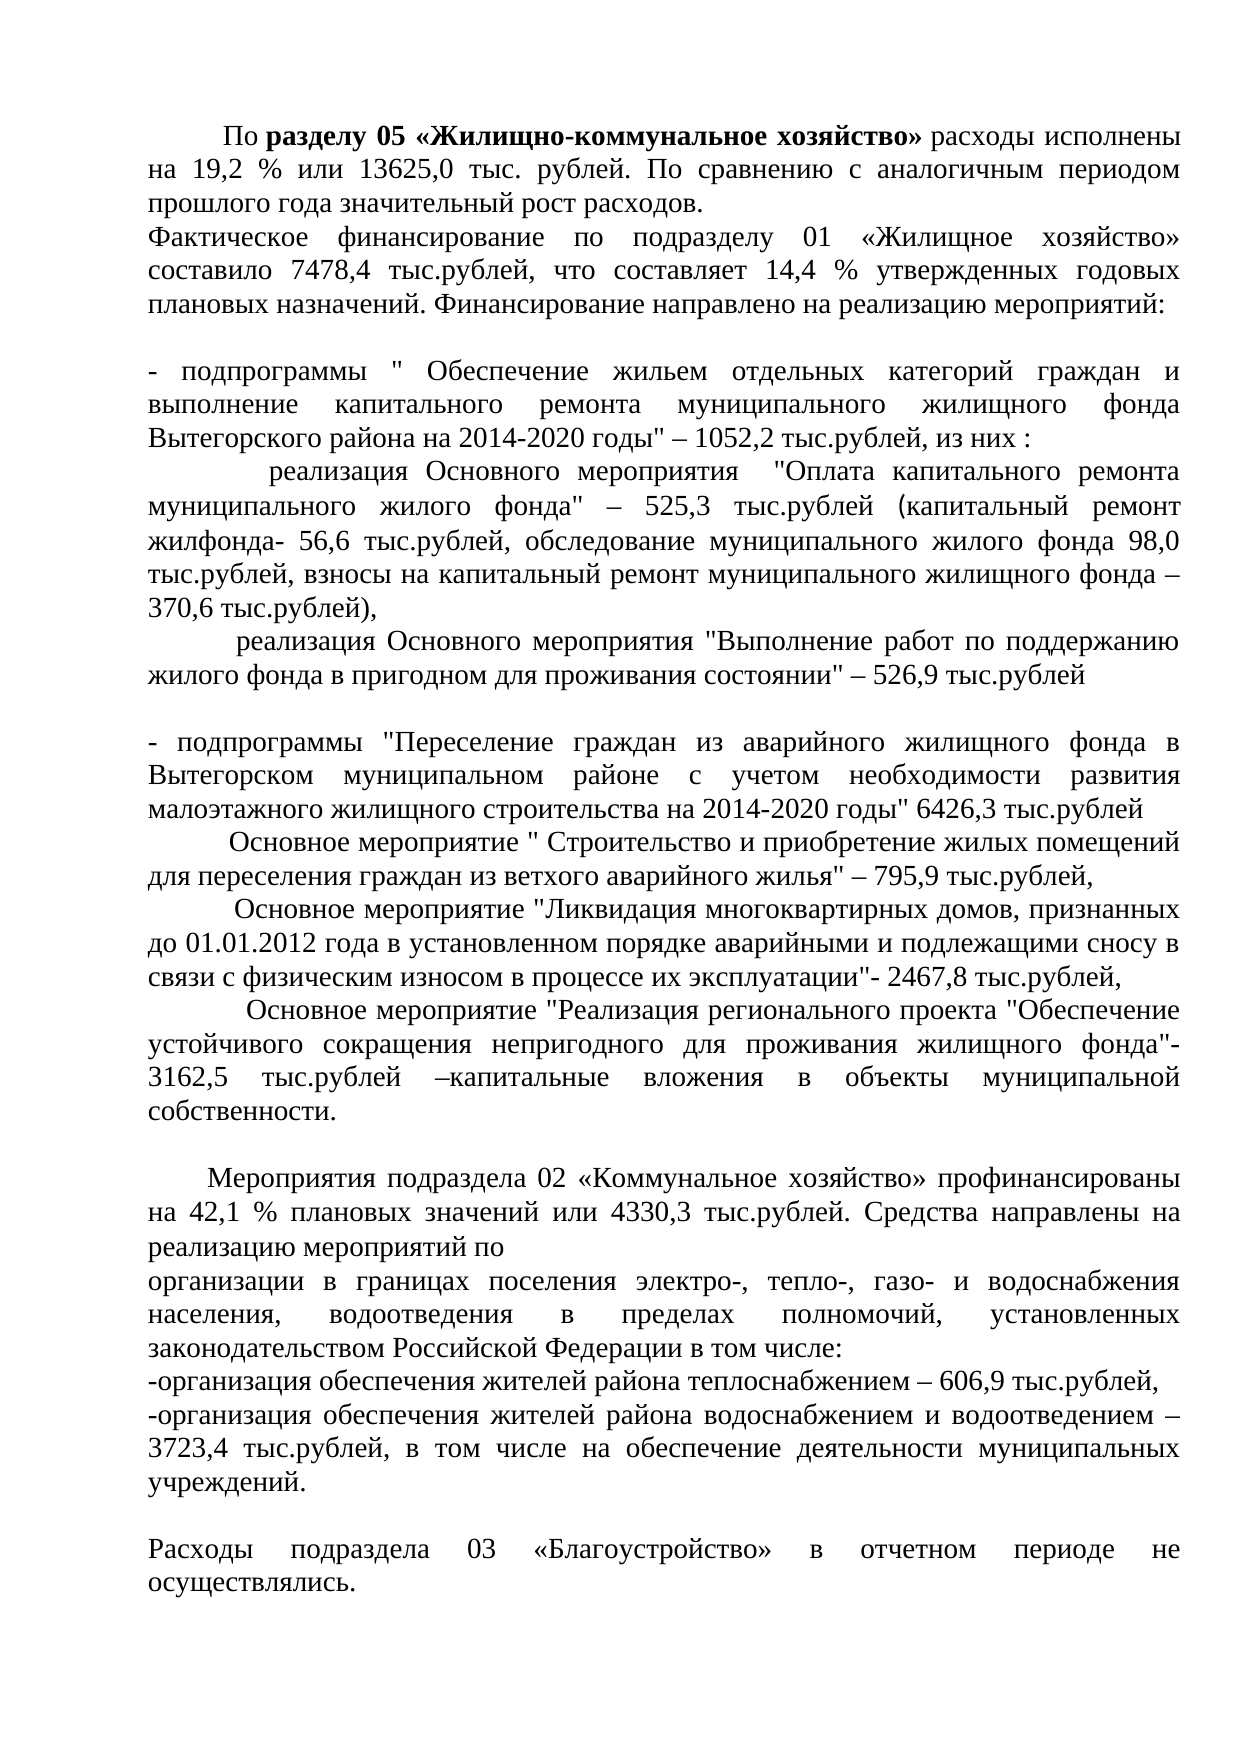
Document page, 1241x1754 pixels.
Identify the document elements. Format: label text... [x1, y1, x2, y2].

text -организация обеспечения жителей района водоснабжением и водоотведением – 3723,4 тыс.рублей, в том числе на обеспечение деятельности муниципальных учреждений. [148, 1397, 1181, 1497]
text Основное мероприятие "Ликвидация многоквартирных домов, признанных до 01.01.2012 года в установленном порядке аварийными и подлежащими сносу в связи с физическим износом в процессе их эксплуатации"- 2467,8 тыс.рублей, [148, 892, 1181, 992]
text реализация Основного мероприятия "Оплата капитального ремонта муниципального жилого фонда" – 525,3 тыс.рублей (капитальный ремонт жилфонда- 56,6 тыс.рублей, обследование муниципального жилого фонда 98,0 тыс.рублей, взносы на капитальный ремонт муниципального жилищного фонда – 370,6 тыс.рублей), [148, 453, 1181, 623]
text Расходы подраздела 03 «Благоустройство» в отчетном периоде не осуществлялись. [148, 1531, 1181, 1598]
text - подпрограммы "Переселение граждан из аварийного жилищного фонда в Вытегорском муниципальном районе с учетом необходимости развития малоэтажного жилищного строительства на 2014-2020 годы" 6426,3 тыс.рублей [148, 724, 1181, 824]
text Фактическое финансирование по подразделу 01 «Жилищное хозяйство» составило 7478,4 тыс.рублей, что составляет 14,4 % утвержденных годовых плановых назначений. Финансирование направлено на реализацию мероприятий: [148, 219, 1181, 319]
text Основное мероприятие " Строительство и приобретение жилых помещений для переселения граждан из ветхого аварийного жилья" – 795,9 тыс.рублей, [148, 824, 1181, 892]
text Основное мероприятие "Реализация регионального проекта "Обеспечение устойчивого сокращения непригодного для проживания жилищного фонда"- 3162,5 тыс.рублей –капитальные вложения в объекты муниципальной собственности. [148, 992, 1181, 1126]
text -организация обеспечения жителей района теплоснабжением – 606,9 тыс.рублей, [148, 1363, 1181, 1397]
text Мероприятия подраздела 02 «Коммунальное хозяйство» профинансированы на 42,1 % плановых значений или 4330,3 тыс.рублей. Средства направлены на реализацию мероприятий по [148, 1160, 1181, 1263]
text По разделу 05 «Жилищно-коммунальное хозяйство» расходы исполнены на 19,2 % или 13625,0 тыс. рублей. По сравнению с аналогичным периодом прошлого года значительный рост расходов. [148, 118, 1181, 219]
text реализация Основного мероприятия "Выполнение работ по поддержанию жилого фонда в пригодном для проживания состоянии" – 526,9 тыс.рублей [148, 623, 1181, 690]
text - подпрограммы " Обеспечение жильем отдельных категорий граждан и выполнение капитального ремонта муниципального жилищного фонда Вытегорского района на 2014-2020 годы" – 1052,2 тыс.рублей, из них : [148, 353, 1181, 453]
text организации в границах поселения электро-, тепло-, газо- и водоснабжения населения, водоотведения в пределах полномочий, установленных законодательством Российской Федерации в том числе: [148, 1263, 1181, 1363]
